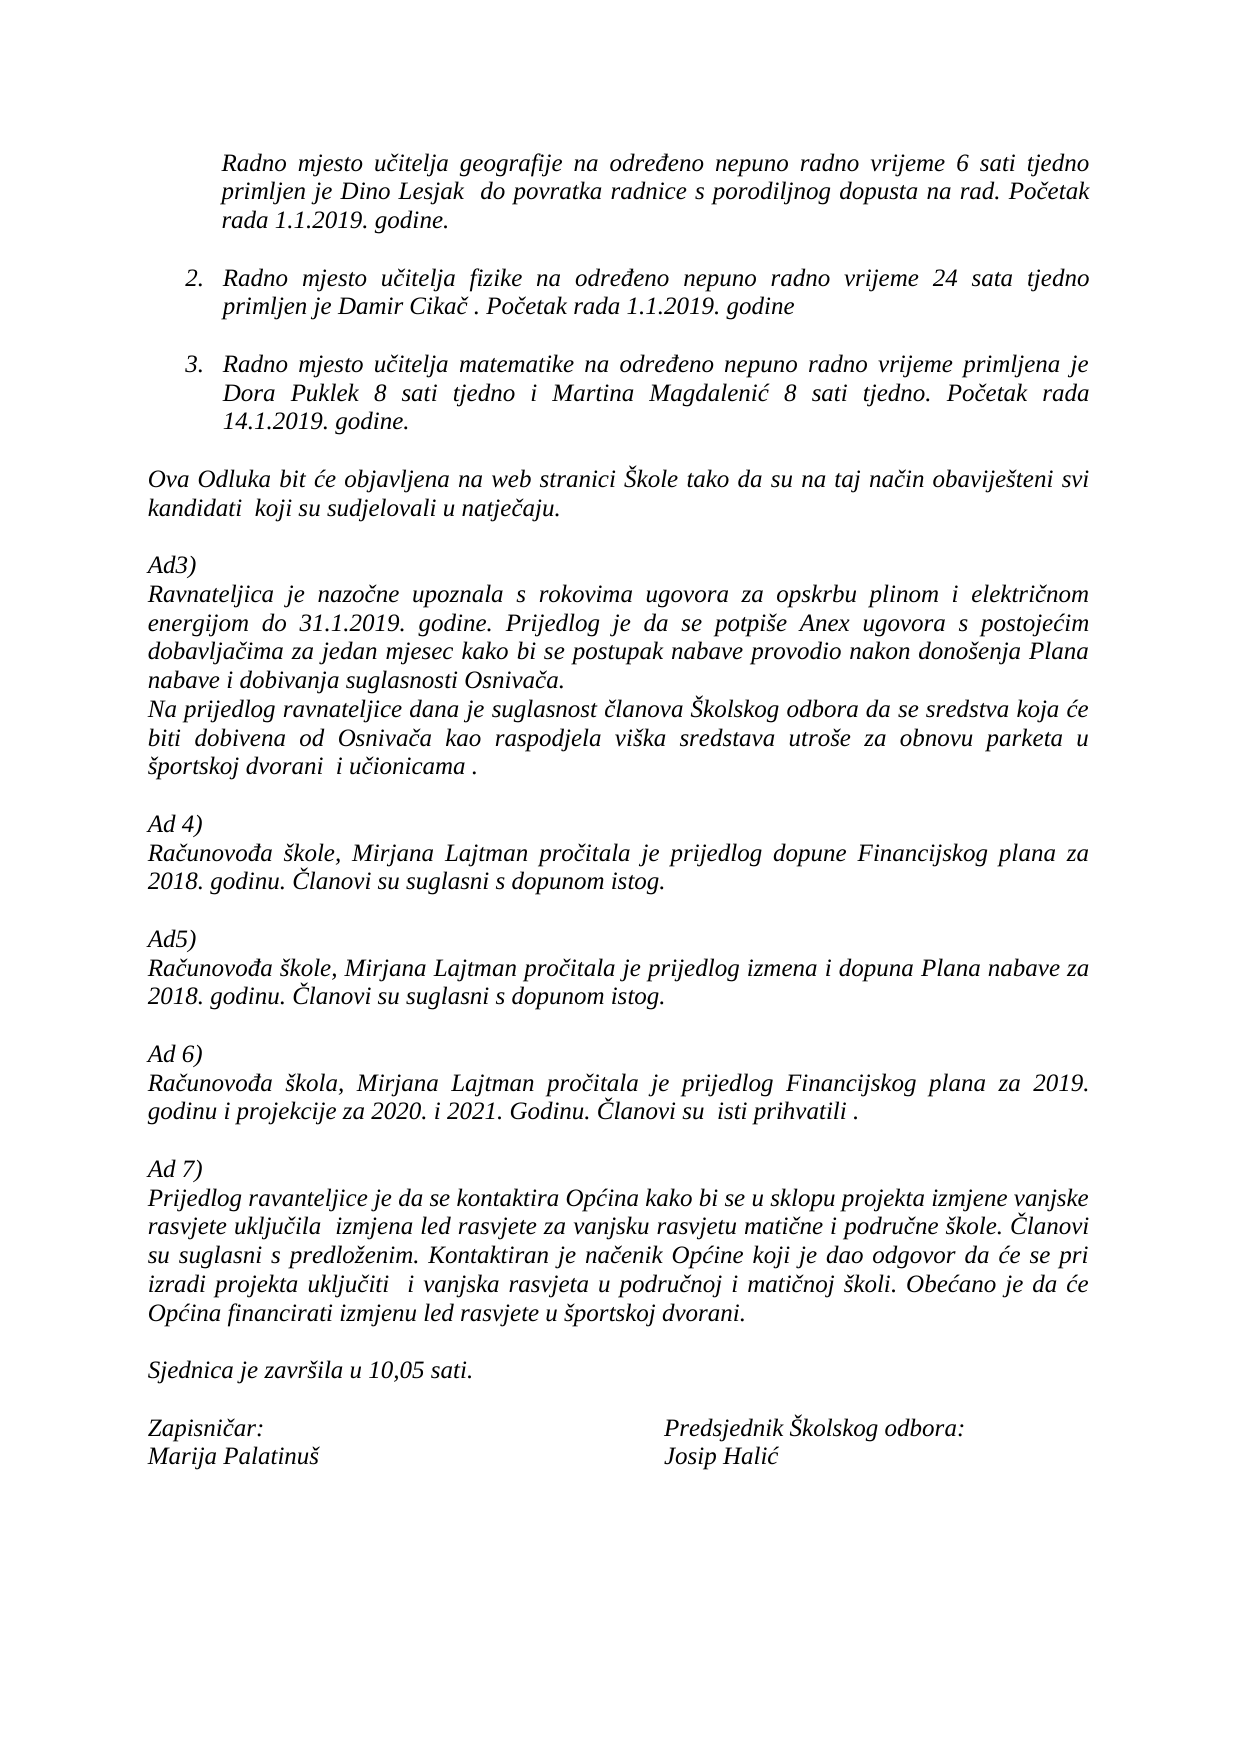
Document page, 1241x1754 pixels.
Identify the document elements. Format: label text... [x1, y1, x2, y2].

text Računovođa škole, Mirjana Lajtman pročitala je prijedlog izmena i dopuna Plana nabave za 2018. godinu. Članovi su suglasni s dopunom istog. [148, 953, 1093, 1010]
text Marija Palatinuš Josip Halić [148, 1441, 1093, 1470]
text Ad 4) [148, 809, 1093, 838]
text Ravnateljica je nazočne upoznala s rokovima ugovora za opskrbu plinom i električnom energijom do 31.1.2019. godine. Prijedlog je da se potpiše Anex ugovora s postojećim dobavljačima za jedan mjesec kako bi se postupak nabave provodio nakon donošenja Plana nabave i dobivanja suglasnosti Osnivača. [148, 579, 1093, 694]
text Ad 6) [148, 1039, 1093, 1068]
text Sjednica je završila u 10,05 sati. [148, 1355, 1093, 1384]
list Radno mjesto učitelja matematike na određeno nepuno radno vrijeme primljena je Dora Puklek 8 sati tjedno i Martina Magdalenić 8 sati tjedno. Početak rada 14.1.2019. godine. [185, 349, 1093, 435]
text Ad3) [148, 550, 1093, 579]
text Zapisničar: Predsjednik Školskog odbora: [148, 1413, 1093, 1441]
text Ova Odluka bit će objavljena na web stranici Škole tako da su na taj način obaviješteni svi kandidati koji su sudjelovali u natječaju. [148, 464, 1093, 521]
text Ad 7) [148, 1154, 1093, 1183]
text Prijedlog ravanteljice je da se kontaktira Općina kako bi se u sklopu projekta izmjene vanjske rasvjete uključila izmjena led rasvjete za vanjsku rasvjetu matične i područne škole. Članovi su suglasni s predloženim. Kontaktiran je načenik Općine koji je dao odgovor da će se pri izradi projekta uključiti i vanjska rasvjeta u područnoj i matičnoj školi. Obećano je da će Općina financirati izmjenu led rasvjete u športskoj dvorani. [148, 1183, 1093, 1326]
text Računovođa škole, Mirjana Lajtman pročitala je prijedlog dopune Financijskog plana za 2018. godinu. Članovi su suglasni s dopunom istog. [148, 838, 1093, 895]
text Računovođa škola, Mirjana Lajtman pročitala je prijedlog Financijskog plana za 2019. godinu i projekcije za 2020. i 2021. Godinu. Članovi su isti prihvatili . [148, 1068, 1093, 1125]
text Na prijedlog ravnateljice dana je suglasnost članova Školskog odbora da se sredstva koja će biti dobivena od Osnivača kao raspodjela viška sredstava utroše za obnovu parketa u športskoj dvorani i učionicama . [148, 694, 1093, 780]
text Ad5) [148, 924, 1093, 953]
text Radno mjesto učitelja geografije na određeno nepuno radno vrijeme 6 sati tjedno primljen je Dino Lesjak do povratka radnice s porodiljnog dopusta na rad. Početak rada 1.1.2019. godine. [221, 148, 1093, 234]
list Radno mjesto učitelja fizike na određeno nepuno radno vrijeme 24 sata tjedno primljen je Damir Cikač . Početak rada 1.1.2019. godine [185, 263, 1093, 320]
